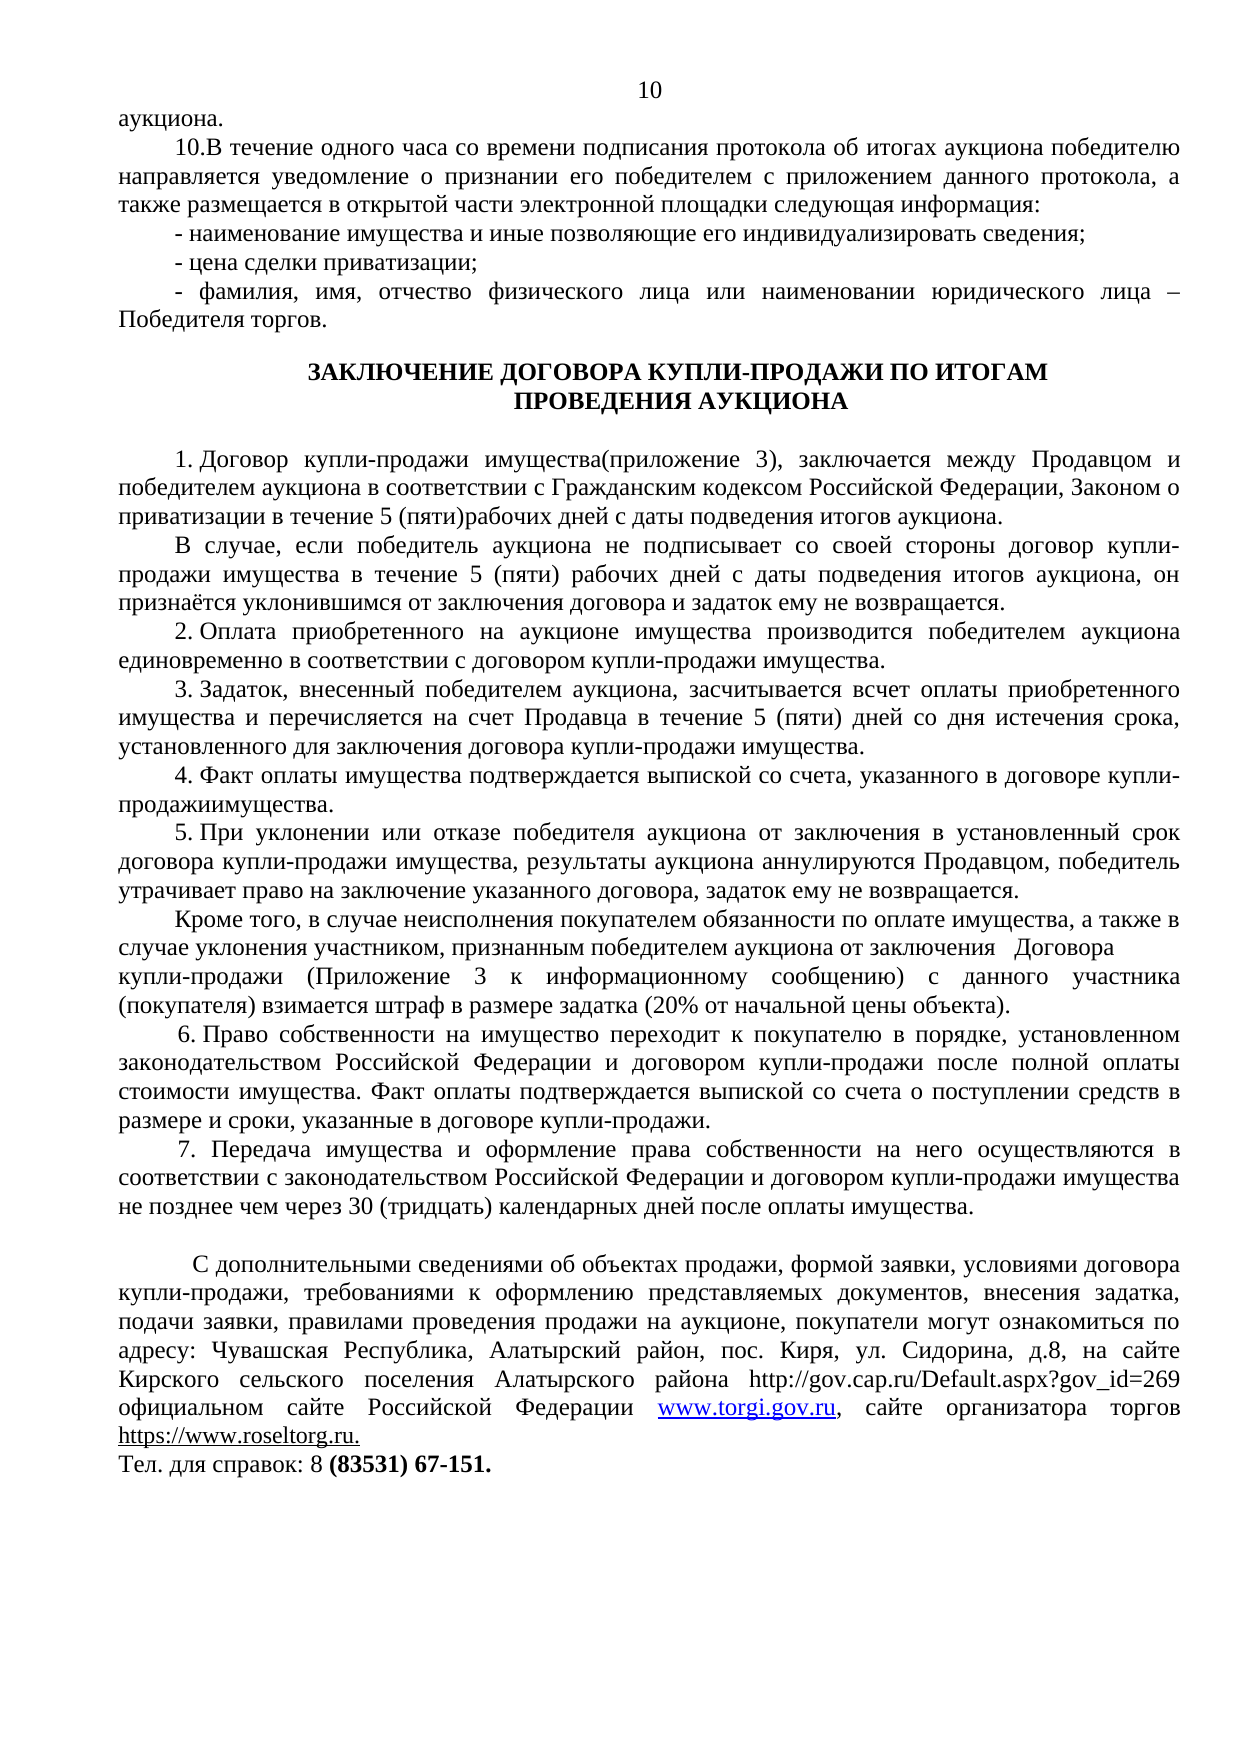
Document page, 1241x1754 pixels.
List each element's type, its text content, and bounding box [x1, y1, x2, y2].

text 3. Задаток, внесенный победителем аукциона, засчитывается всчет оплаты приобретенного имущества и перечисляется на счет Продавца в течение 5 (пяти) дней со дня истечения срока, установленного для заключения договора купли-продажи имущества. [118, 674, 1181, 760]
text В случае, если победитель аукциона не подписывает со своей стороны договор купли-продажи имущества в течение 5 (пяти) рабочих дней с даты подведения итогов аукциона, он признаётся уклонившимся от заключения договора и задаток ему не возвращается. [118, 530, 1181, 616]
text проведения аукциона [118, 386, 1181, 415]
text Тел. для справок: 8 (83531) 67-151. [118, 1449, 1181, 1477]
text - фамилия, имя, отчество физического лица или наименовании юридического лица – Победителя торгов. [118, 276, 1181, 333]
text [118, 103, 1181, 132]
text 5. При уклонении или отказе победителя аукциона от заключения в установленный срок договора купли-продажи имущества, результаты аукциона аннулируются Продавцом, победитель утрачивает право на заключение указанного договора, задаток ему не возвращается. [118, 817, 1181, 904]
text С дополнительными сведениями об объектах продажи, формой заявки, условиями договора купли-продажи, требованиями к оформлению представляемых документов, внесения задатка, подачи заявки, правилами проведения продажи на аукционе, покупатели могут ознакомиться по адресу: Чувашская Республика, Алатырский район, пос. Киря, ул. Сидорина, д.8, на сайте Кирского сельского поселения Алатырского района http://gov.cap.ru/Default.aspx?gov_id=269 официальном сайте Российской Федерации www.torgi.gov.ru, сайте организатора торгов https://www.roseltorg.ru. [118, 1249, 1181, 1449]
text 1. Договор купли-продажи имущества(приложение 3), заключается между Продавцом и победителем аукциона в соответствии с Гражданским кодексом Российской Федерации, Законом о приватизации в течение 5 (пяти)рабочих дней с даты подведения итогов аукциона. [118, 444, 1181, 530]
text 7. Передача имущества и оформление права собственности на него осуществляются в соответствии с законодательством Российской Федерации и договором купли-продажи имущества не позднее чем через 30 (тридцать) календарных дней после оплаты имущества. [118, 1134, 1181, 1220]
text Кроме того, в случае неисполнения покупателем обязанности по оплате имущества, а также в случае уклонения участником, признанным победителем аукциона от заключения Договора [118, 904, 1181, 961]
text - наименование имущества и иные позволяющие его индивидуализировать сведения; [118, 218, 1181, 247]
text 2. Оплата приобретенного на аукционе имущества производится победителем аукциона единовременно в соответствии с договором купли-продажи имущества. [118, 616, 1181, 674]
text Заключение договора купли-продажи по итогам [118, 357, 1181, 386]
text - цена сделки приватизации; [118, 247, 1181, 276]
text 4. Факт оплаты имущества подтверждается выпиской со счета, указанного в договоре купли-продажиимущества. [118, 760, 1181, 817]
text 10.В течение одного часа со времени подписания протокола об итогах аукциона победителю направляется уведомление о признании его победителем с приложением данного протокола, а также размещается в открытой части электронной площадки следующая информация: [118, 132, 1181, 218]
text купли-продажи (Приложение 3 к информационному сообщению) с данного участника (покупателя) взимается штраф в размере задатка (20% от начальной цены объекта). [118, 961, 1181, 1019]
text 6. Право собственности на имущество переходит к покупателю в порядке, установленном законодательством Российской Федерации и договором купли-продажи после полной оплаты стоимости имущества. Факт оплаты подтверждается выпиской со счета о поступлении средств в размере и сроки, указанные в договоре купли-продажи. [118, 1019, 1181, 1134]
